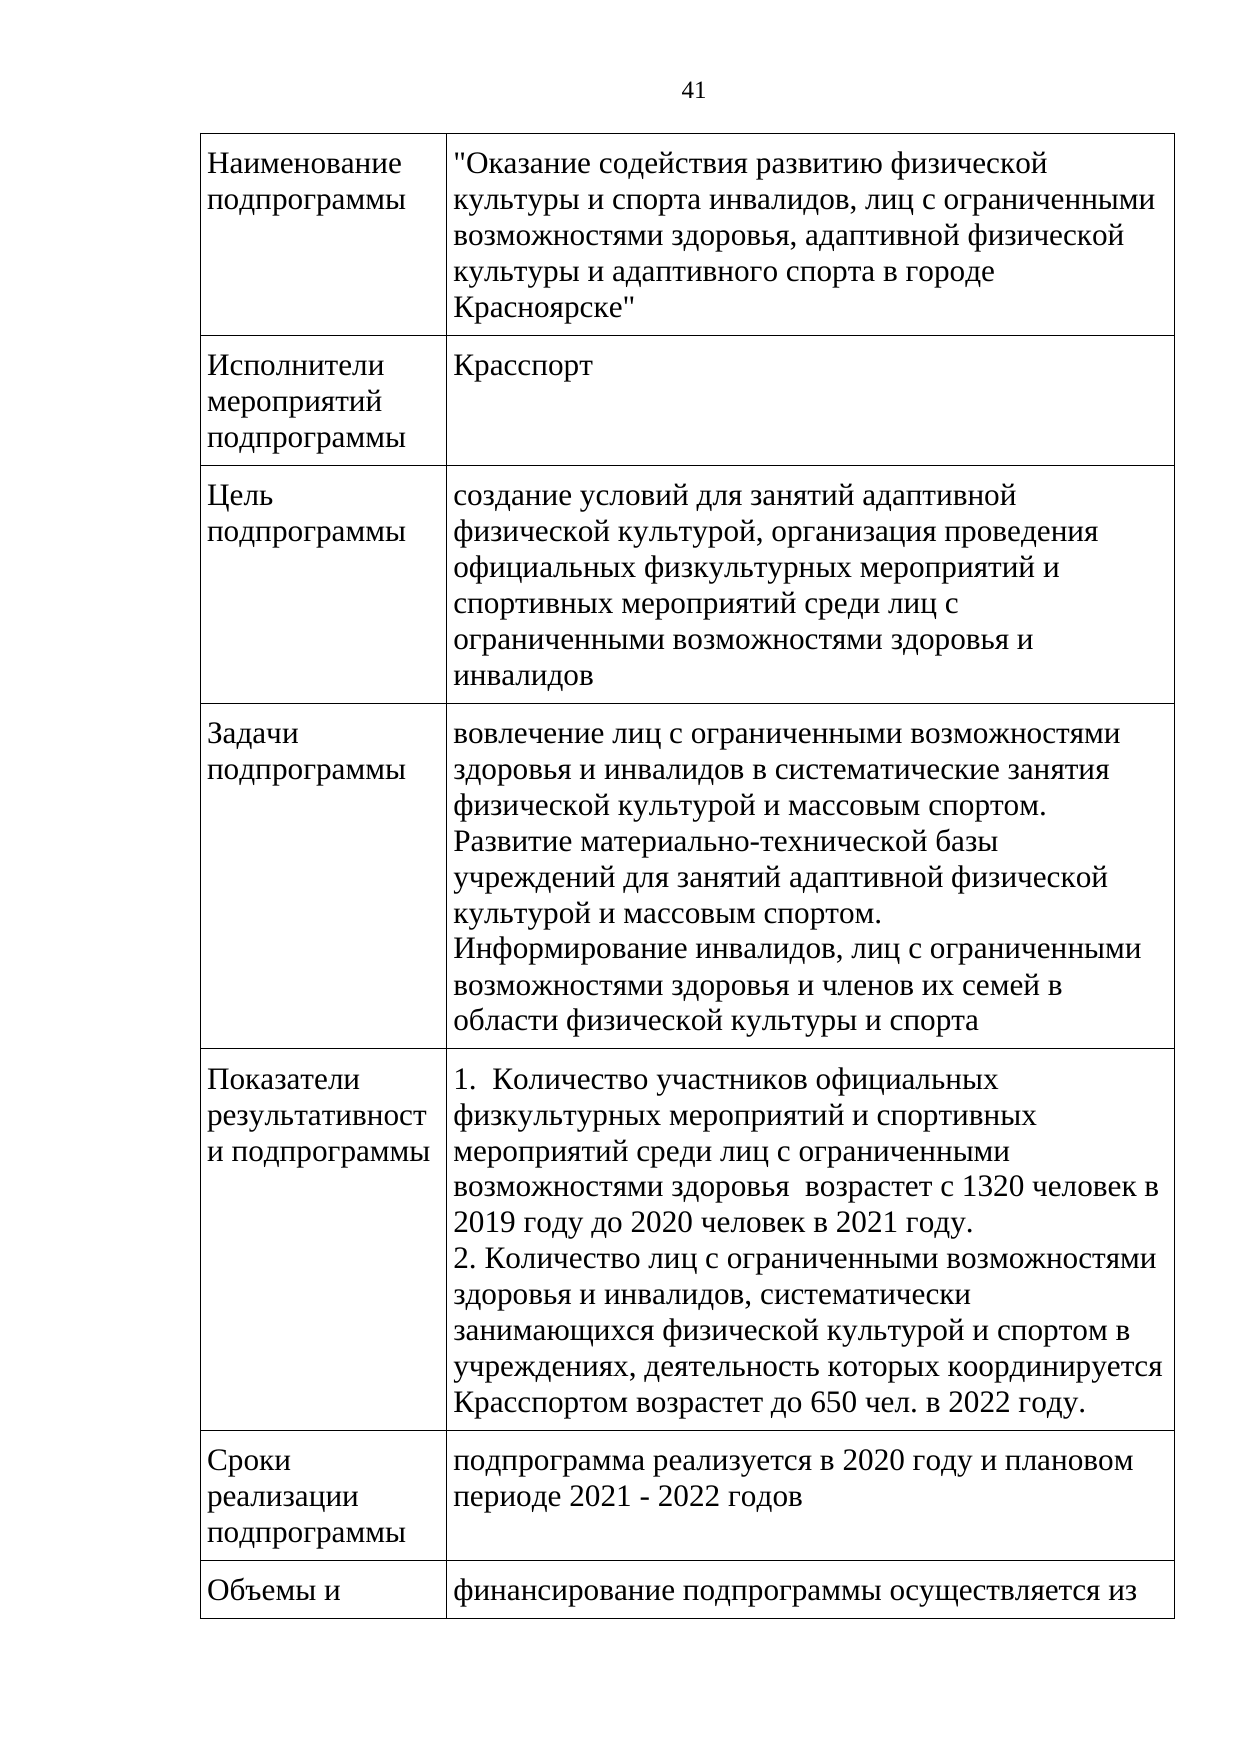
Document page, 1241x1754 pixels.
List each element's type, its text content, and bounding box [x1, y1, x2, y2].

table_cell Задачи подпрограммы [201, 704, 446, 1048]
table_cell Сроки реализации подпрограммы [201, 1431, 446, 1560]
table_header "Оказание содействия развитию физической культуры и спорта инвалидов, лиц с ограниченными возможностями здоровья, адаптивной физической культуры и адаптивного спорта в городе Красноярске" [447, 134, 1174, 334]
table_cell Исполнители мероприятий подпрограммы [201, 336, 446, 464]
table_cell подпрограмма реализуется в 2020 году и плановом периоде 2021 - 2022 годов [447, 1431, 1174, 1560]
table_cell создание условий для занятий адаптивной физической культурой, организация проведения официальных физкультурных мероприятий и спортивных мероприятий среди лиц с ограниченными возможностями здоровья и инвалидов [447, 466, 1174, 702]
table_cell 1. Количество участников официальных физкультурных мероприятий и спортивных мероприятий среди лиц с ограниченными возможностями здоровья возрастет с 1320 человек в 2019 году до 2020 человек в 2021 году. 2. Количество лиц с ограниченными возможностями здоровья и инвалидов, систематически занимающихся физической культурой и спортом в учреждениях, деятельность которых координируется Красспортом возрастет до 650 чел. в 2022 году. [447, 1049, 1174, 1430]
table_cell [201, 1561, 446, 1618]
table_cell Цель подпрограммы [201, 466, 446, 702]
table_header Наименование подпрограммы [201, 134, 446, 334]
table_cell вовлечение лиц с ограниченными возможностями здоровья и инвалидов в систематические занятия физической культурой и массовым спортом. Развитие материально-технической базы учреждений для занятий адаптивной физической культурой и массовым спортом. Информирование инвалидов, лиц с ограниченными возможностями здоровья и членов их семей в области физической культуры и спорта [447, 704, 1174, 1048]
table_cell Красспорт [447, 336, 1174, 464]
table_cell Показатели результативности подпрограммы [201, 1049, 446, 1430]
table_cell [447, 1561, 1174, 1618]
